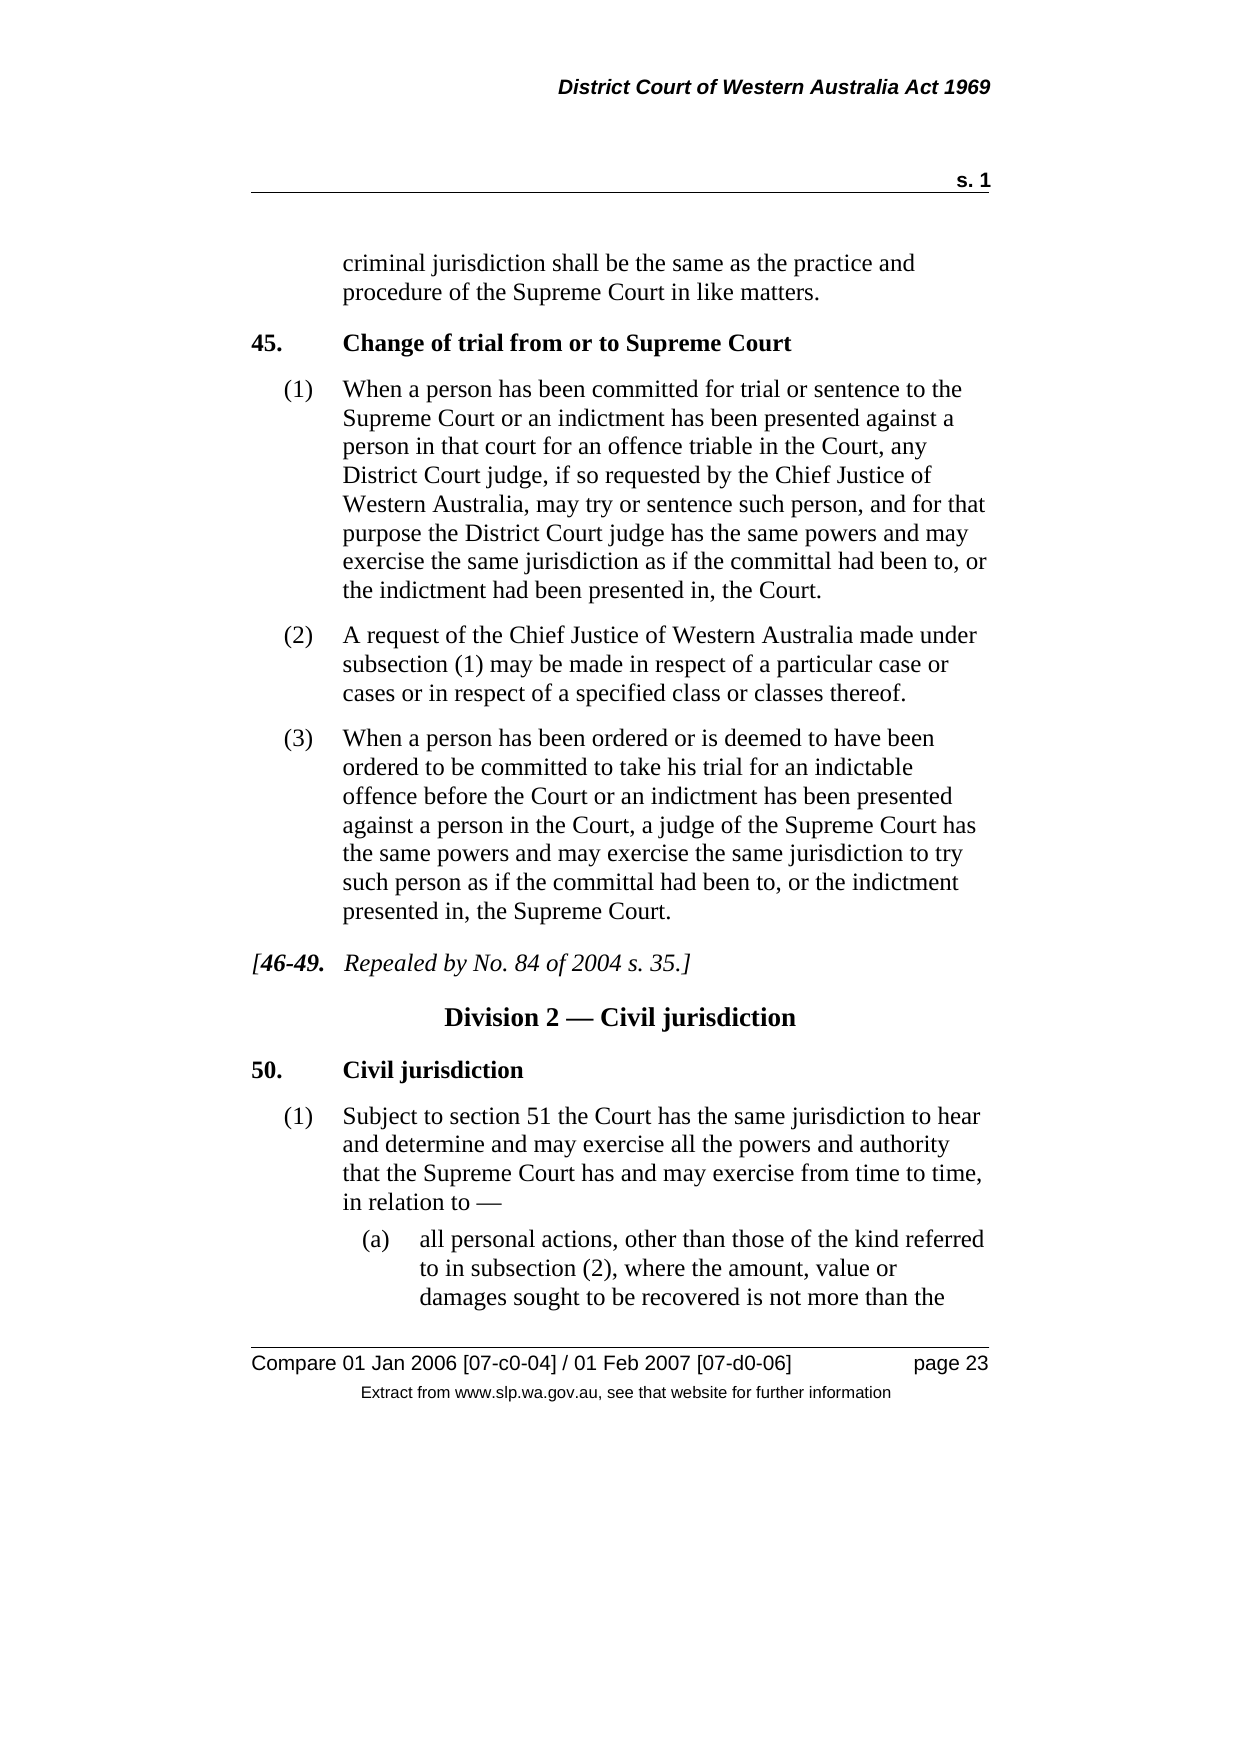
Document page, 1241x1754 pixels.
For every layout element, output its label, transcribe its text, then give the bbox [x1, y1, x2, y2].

text (1) When a person has been committed for trial or sentence to the Supreme Court or an indictment has been presented against a person in that court for an offence triable in the Court, any District Court judge, if so requested by the Chief Justice of Western Australia, may try or sentence such person, and for that purpose the District Court judge has the same powers and may exercise the same jurisdiction as if the committal had been to, or the indictment had been presented in, the Court. [251, 374, 989, 604]
text (3) When a person has been ordered or is deemed to have been ordered to be committed to take his trial for an indictable offence before the Court or an indictment has been presented against a person in the Court, a judge of the Supreme Court has the same powers and may exercise the same jurisdiction to try such person as if the committal had been to, or the indictment presented in, the Supreme Court. [251, 723, 989, 925]
subtitle 50. Civil jurisdiction [251, 1055, 989, 1084]
text (1) Subject to section 51 the Court has the same jurisdiction to hear and determine and may exercise all the powers and authority that the Supreme Court has and may exercise from time to time, in relation to — [251, 1101, 989, 1216]
subtitle 45. Change of trial from or to Supreme Court [251, 328, 989, 357]
text (2) A request of the Chief Justice of Western Australia made under subsection (1) may be made in respect of a particular case or cases or in respect of a specified class or classes thereof. [251, 621, 989, 707]
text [251, 248, 989, 306]
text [251, 1224, 989, 1310]
subtitle Division 2 — Civil jurisdiction [251, 1001, 989, 1032]
text [46-49. Repealed by No. 84 of 2004 s. 35.] [251, 948, 989, 976]
